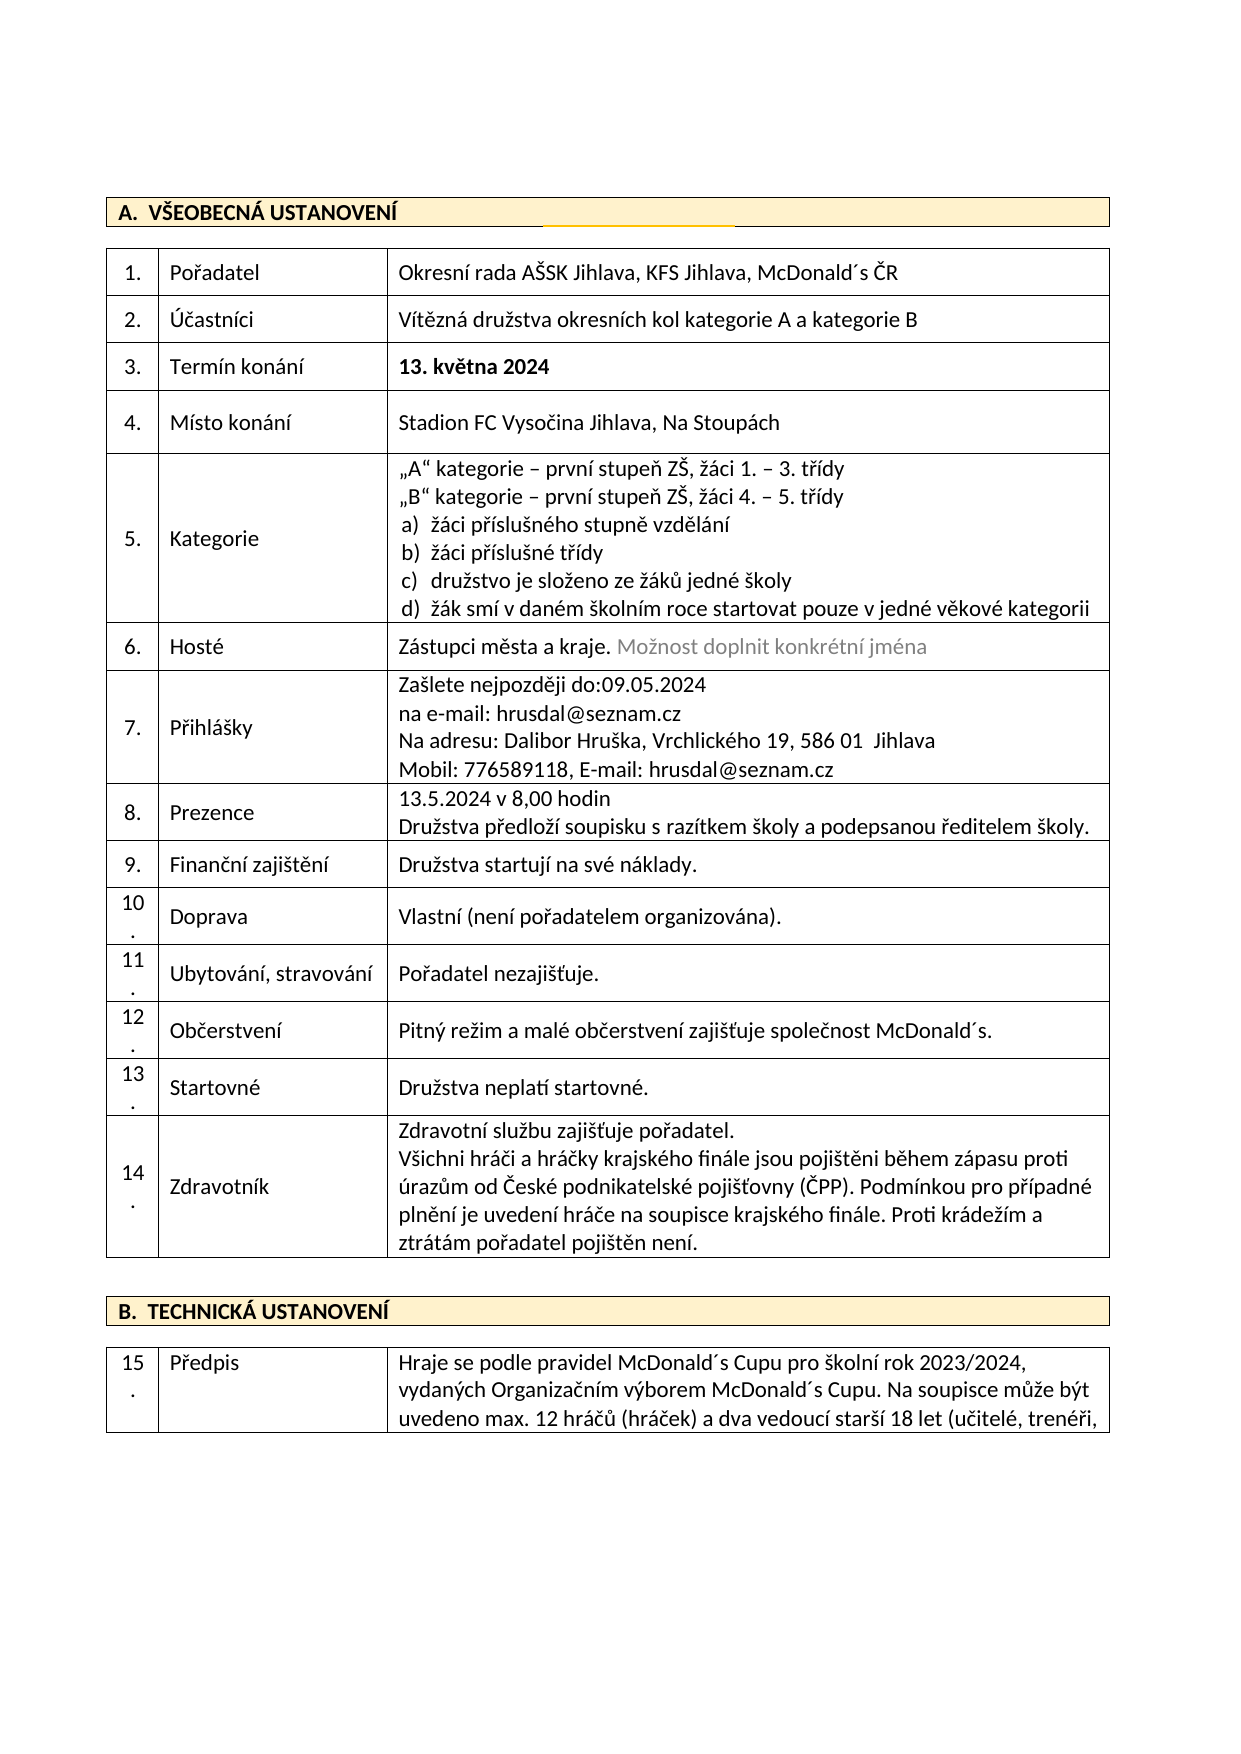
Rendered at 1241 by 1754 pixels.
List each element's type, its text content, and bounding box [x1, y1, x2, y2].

table_header Pořadatel [159, 249, 387, 295]
table_cell Kategorie [159, 454, 387, 622]
table_cell 7. [107, 671, 158, 783]
table_cell Pitný režim a malé občerstvení zajišťuje společnost McDonald´s. [388, 1002, 1109, 1058]
table_cell 13. [107, 1059, 158, 1115]
table_cell Zdravotník [159, 1116, 387, 1257]
table_cell 5. [107, 454, 158, 622]
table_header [388, 1348, 1109, 1432]
table_cell Termín konání [159, 343, 387, 389]
table_cell Zdravotní službu zajišťuje pořadatel. Všichni hráči a hráčky krajského finále jsou pojištěni během zápasu proti úrazům od České podnikatelské pojišťovny (ČPP). Podmínkou pro případné plnění je uvedení hráče na soupisce krajského finále. Proti krádežím a ztrátám pořadatel pojištěn není. [388, 1116, 1109, 1257]
table_cell Ubytování, stravování [159, 945, 387, 1001]
table_cell [388, 343, 1109, 389]
table_cell 6. [107, 623, 158, 669]
table_cell Přihlášky [159, 671, 387, 783]
table_cell Účastníci [159, 296, 387, 342]
table_cell Vlastní (není pořadatelem organizována). [388, 888, 1109, 944]
table_cell Družstva předloží soupisku s razítkem školy a podepsanou ředitelem školy. [388, 784, 1109, 840]
table_cell 12. [107, 1002, 158, 1058]
table_cell Prezence [159, 784, 387, 840]
table_cell 14. [107, 1116, 158, 1257]
table_cell 4. [107, 391, 158, 453]
table_cell 9. [107, 841, 158, 887]
table_header 15. [107, 1348, 158, 1432]
table_cell 3. [107, 343, 158, 389]
table_cell Družstva startují na své náklady. [388, 841, 1109, 887]
table_cell Zašlete nejpozději do: na e-mail: Na adresu: Mobil: , E-mail: [388, 671, 1109, 783]
table_cell 8. [107, 784, 158, 840]
table_header 1. [107, 249, 158, 295]
table_cell Občerstvení [159, 1002, 387, 1058]
table_header A. VŠEOBECNÁ USTANOVENÍ [107, 198, 1109, 226]
table_cell 11. [107, 945, 158, 1001]
table_cell 2. [107, 296, 158, 342]
table_cell Doprava [159, 888, 387, 944]
table_cell Vítězná družstva okresních kol kategorie A a kategorie B [388, 296, 1109, 342]
table_cell Družstva neplatí startovné. [388, 1059, 1109, 1115]
table_cell Finanční zajištění [159, 841, 387, 887]
table_cell Pořadatel nezajišťuje. [388, 945, 1109, 1001]
table_cell Místo konání [159, 391, 387, 453]
table_cell Zástupci města a kraje. [388, 623, 1109, 669]
table_cell 10. [107, 888, 158, 944]
table_header Předpis [159, 1348, 387, 1432]
table_cell Hosté [159, 623, 387, 669]
table_cell Startovné [159, 1059, 387, 1115]
table_header B. TECHNICKÁ USTANOVENÍ [107, 1297, 1109, 1325]
table_cell „A“ kategorie – první stupeň ZŠ, žáci 1. – 3. třídy „B“ kategorie – první stupeň ZŠ, žáci 4. – 5. třídy žáci příslušného stupně vzdělání žáci příslušné třídy družstvo je složeno ze žáků jedné školy žák smí v daném školním roce startovat pouze v jedné věkové kategorii [388, 454, 1109, 622]
